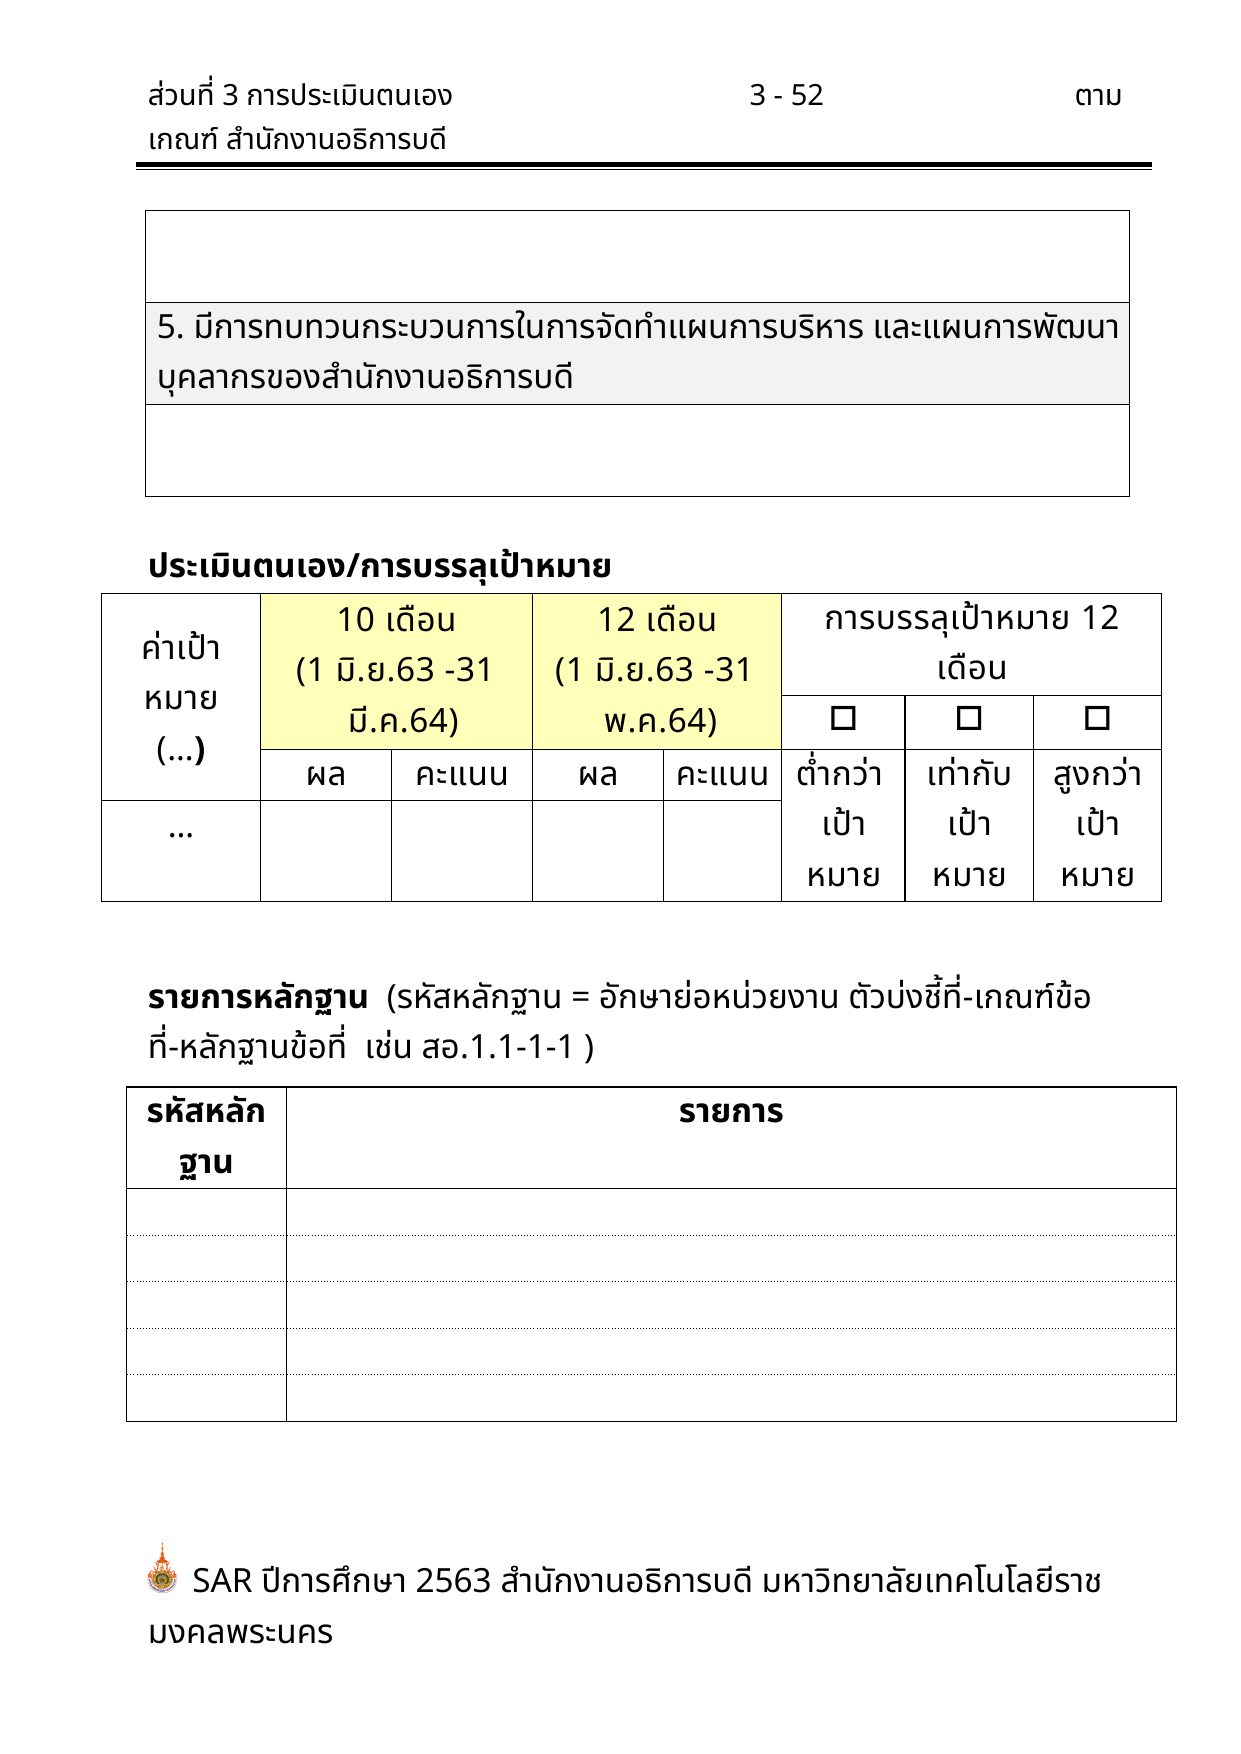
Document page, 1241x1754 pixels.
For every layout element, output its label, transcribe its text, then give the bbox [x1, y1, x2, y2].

text ประเมินตนเอง/การบรรลุเป้าหมาย [148, 542, 1116, 593]
table_cell [287, 1328, 1176, 1374]
table_cell [287, 1281, 1176, 1328]
table_cell [664, 801, 781, 901]
table_cell [1034, 696, 1161, 749]
table_cell [127, 1374, 286, 1421]
table_cell [146, 211, 1129, 302]
table_header 12 เดือน (1 มิ.ย.63 -31 พ.ค.64) [533, 594, 781, 749]
table_cell [287, 1374, 1176, 1421]
table_cell [906, 696, 1033, 749]
table_cell สูงกว่าเป้าหมาย [1034, 750, 1161, 901]
table_cell [287, 1189, 1176, 1235]
table_cell [392, 801, 532, 901]
table_cell คะแนน [664, 750, 781, 800]
table_cell คะแนน [392, 750, 532, 800]
table_cell เท่ากับเป้าหมาย [906, 750, 1033, 901]
table_cell [127, 1189, 286, 1235]
table_cell [146, 405, 1129, 496]
table_cell [127, 1235, 286, 1281]
table_cell [127, 1281, 286, 1328]
table_cell [533, 801, 663, 901]
table_cell ผล [261, 750, 391, 800]
table_header 10 เดือน (1 มิ.ย.63 -31 มี.ค.64) [261, 594, 532, 749]
table_cell … [102, 801, 260, 901]
table_header การบรรลุเป้าหมาย 12 เดือน [782, 594, 1161, 695]
table_cell [261, 801, 391, 901]
table_header ค่าเป้าหมาย (…) [102, 594, 260, 800]
table_cell [782, 696, 904, 749]
table_cell [127, 1328, 286, 1374]
picture [147, 1542, 177, 1593]
table_cell ผล [533, 750, 663, 800]
table_cell [287, 1235, 1176, 1281]
table_cell 5. มีการทบทวนกระบวนการในการจัดทำแผนการบริหาร และแผนการพัฒนาบุคลากรของสำนักงานอธิการบดี [146, 303, 1129, 404]
table_header รายการ [287, 1088, 1176, 1188]
table_header รหัสหลักฐาน [127, 1088, 286, 1188]
text รายการหลักฐาน (รหัสหลักฐาน = อักษาย่อหน่วยงาน ตัวบ่งชี้ที่-เกณฑ์ข้อที่-หลักฐานข้อที่ เช่น สอ.1.1-1-1 ) [148, 973, 1116, 1074]
table_cell ต่ำกว่าเป้าหมาย [782, 750, 904, 901]
